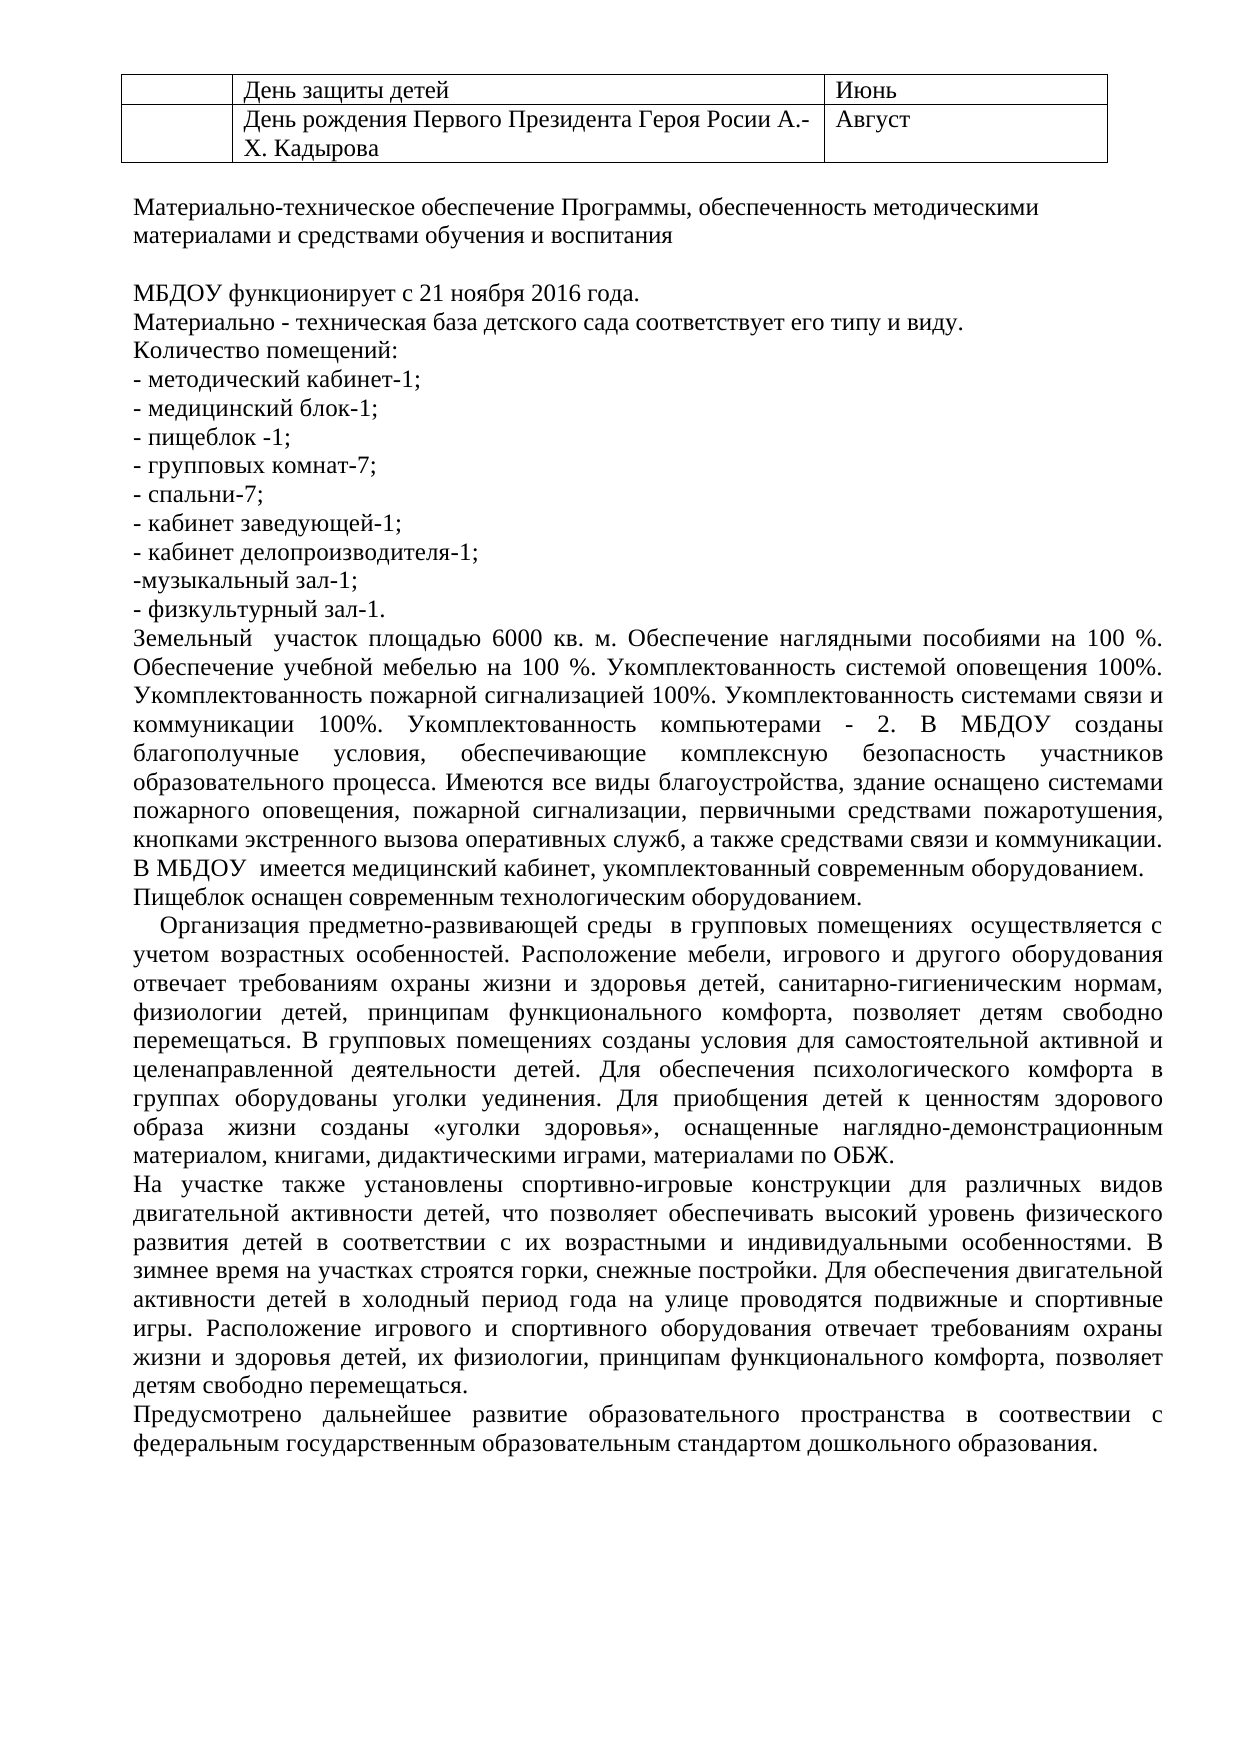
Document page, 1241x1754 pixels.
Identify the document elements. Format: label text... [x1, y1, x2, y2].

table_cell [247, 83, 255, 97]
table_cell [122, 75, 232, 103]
text - пищеблок -1; [133, 422, 1165, 451]
text На участке также установлены спортивно-игровые конструкции для различных видов двигательной активности детей, что позволяет обеспечивать высокий уровень физического развития детей в соответствии с их возрастными и индивидуальными особенностями. В зимнее время на участках строятся горки, снежные постройки. Для обеспечения двигательной активности детей в холодный период года на улице проводятся подвижные и спортивные игры. Расположение игрового и спортивного оборудования отвечает требованиям охраны жизни и здоровья детей, их физиологии, принципам функционального комфорта, позволяет детям свободно перемещаться. [133, 1169, 1165, 1399]
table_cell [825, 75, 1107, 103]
text Земельный участок площадью 6000 кв. м. Обеспечение наглядными пособиями на 100 %. Обеспечение учебной мебелью на 100 %. Укомплектованность системой оповещения 100%. Укомплектованность пожарной сигнализацией 100%. Укомплектованность системами связи и коммуникации 100%. Укомплектованность компьютерами - 2. В МБДОУ созданы благополучные условия, обеспечивающие комплексную безопасность участников образовательного процесса. Имеются все виды благоустройства, здание оснащено системами пожарного оповещения, пожарной сигнализации, первичными средствами пожаротушения, кнопками экстренного вызова оперативных служб, а также средствами связи и коммуникации. В МБДОУ имеется медицинский кабинет, укомплектованный современным оборудованием. [133, 623, 1165, 882]
text - медицинский блок-1; [133, 393, 1165, 422]
text Предусмотрено дальнейшее развитие образовательного пространства в соотвествии с федеральным государственным образовательным стандартом дошкольного образования. [133, 1399, 1165, 1457]
text - спальни-7; [133, 479, 1165, 508]
text Организация предметно-развивающей среды в групповых помещениях осуществляется с учетом возрастных особенностей. Расположение мебели, игрового и другого оборудования отвечает требованиям охраны жизни и здоровья детей, санитарно-гигиеническим нормам, физиологии детей, принципам функционального комфорта, позволяет детям свободно перемещаться. В групповых помещениях созданы условия для самостоятельной активной и целенаправленной деятельности детей. Для обеспечения психологического комфорта в группах оборудованы уголки уединения. Для приобщения детей к ценностям здорового образа жизни созданы «уголки здоровья», оснащенные наглядно-демонстрационным материалом, книгами, дидактическими играми, материалами по ОБЖ. [133, 911, 1165, 1169]
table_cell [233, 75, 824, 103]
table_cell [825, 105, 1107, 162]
text Материально-техническое обеспечение Программы, обеспеченность методическими материалами и средствами обучения и воспитания [133, 192, 1165, 249]
text - методический кабинет-1; [133, 364, 1165, 393]
text Пищеблок оснащен современным технологическим оборудованием. [133, 882, 1165, 911]
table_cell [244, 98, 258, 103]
text - кабинет заведующей-1; [133, 508, 1165, 537]
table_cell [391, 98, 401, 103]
text -музыкальный зал-1; [133, 566, 1165, 594]
text Количество помещений: [133, 336, 1165, 364]
text Материально - техническая база детского сада соответствует его типу и виду. [133, 307, 1165, 336]
text МБДОУ функционирует с 21 ноября 2016 года. [133, 278, 1165, 307]
text - кабинет делопроизводителя-1; [133, 537, 1165, 566]
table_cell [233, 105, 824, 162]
text - физкультурный зал-1. [133, 594, 1165, 623]
text - групповых комнат-7; [133, 451, 1165, 479]
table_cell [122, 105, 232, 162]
